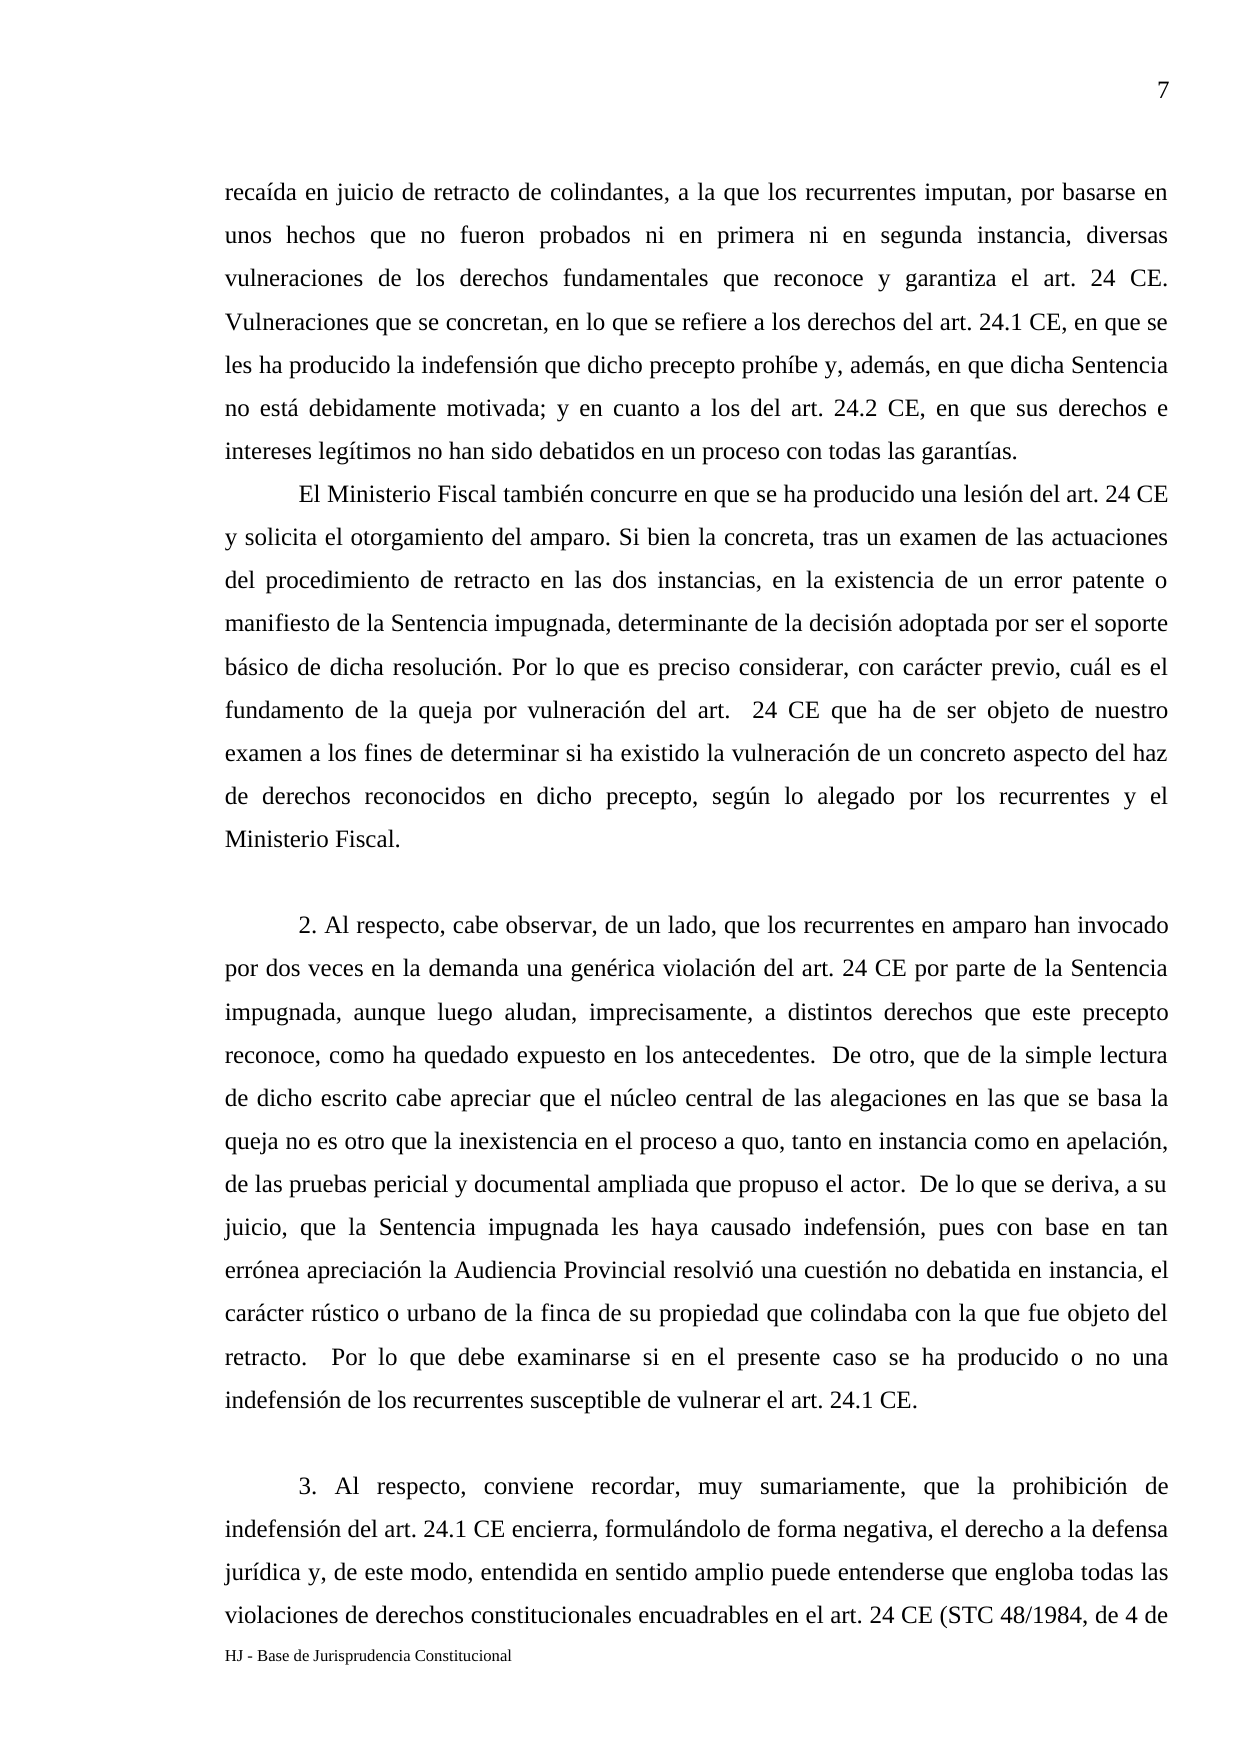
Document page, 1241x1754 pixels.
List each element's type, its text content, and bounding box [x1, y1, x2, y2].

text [224, 1471, 1169, 1629]
text El Ministerio Fiscal también concurre en que se ha producido una lesión del art. 24 CE y solicita el otorgamiento del amparo. Si bien la concreta, tras un examen de las actuaciones del procedimiento de retracto en las dos instancias, en la existencia de un error patente o manifiesto de la Sentencia impugnada, determinante de la decisión adoptada por ser el soporte básico de dicha resolución. Por lo que es preciso considerar, con carácter previo, cuál es el fundamento de la queja por vulneración del art. 24 CE que ha de ser objeto de nuestro examen a los fines de determinar si ha existido la vulneración de un concreto aspecto del haz de derechos reconocidos en dicho precepto, según lo alegado por los recurrentes y el Ministerio Fiscal. [224, 479, 1169, 853]
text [224, 177, 1169, 465]
text 2. Al respecto, cabe observar, de un lado, que los recurrentes en amparo han invocado por dos veces en la demanda una genérica violación del art. 24 CE por parte de la Sentencia impugnada, aunque luego aludan, imprecisamente, a distintos derechos que este precepto reconoce, como ha quedado expuesto en los antecedentes. De otro, que de la simple lectura de dicho escrito cabe apreciar que el núcleo central de las alegaciones en las que se basa la queja no es otro que la inexistencia en el proceso a quo, tanto en instancia como en apelación, de las pruebas pericial y documental ampliada que propuso el actor. De lo que se deriva, a su juicio, que la Sentencia impugnada les haya causado indefensión, pues con base en tan errónea apreciación la Audiencia Provincial resolvió una cuestión no debatida en instancia, el carácter rústico o urbano de la finca de su propiedad que colindaba con la que fue objeto del retracto. Por lo que debe examinarse si en el presente caso se ha producido o no una indefensión de los recurrentes susceptible de vulnerar el art. 24.1 CE. [224, 910, 1169, 1413]
